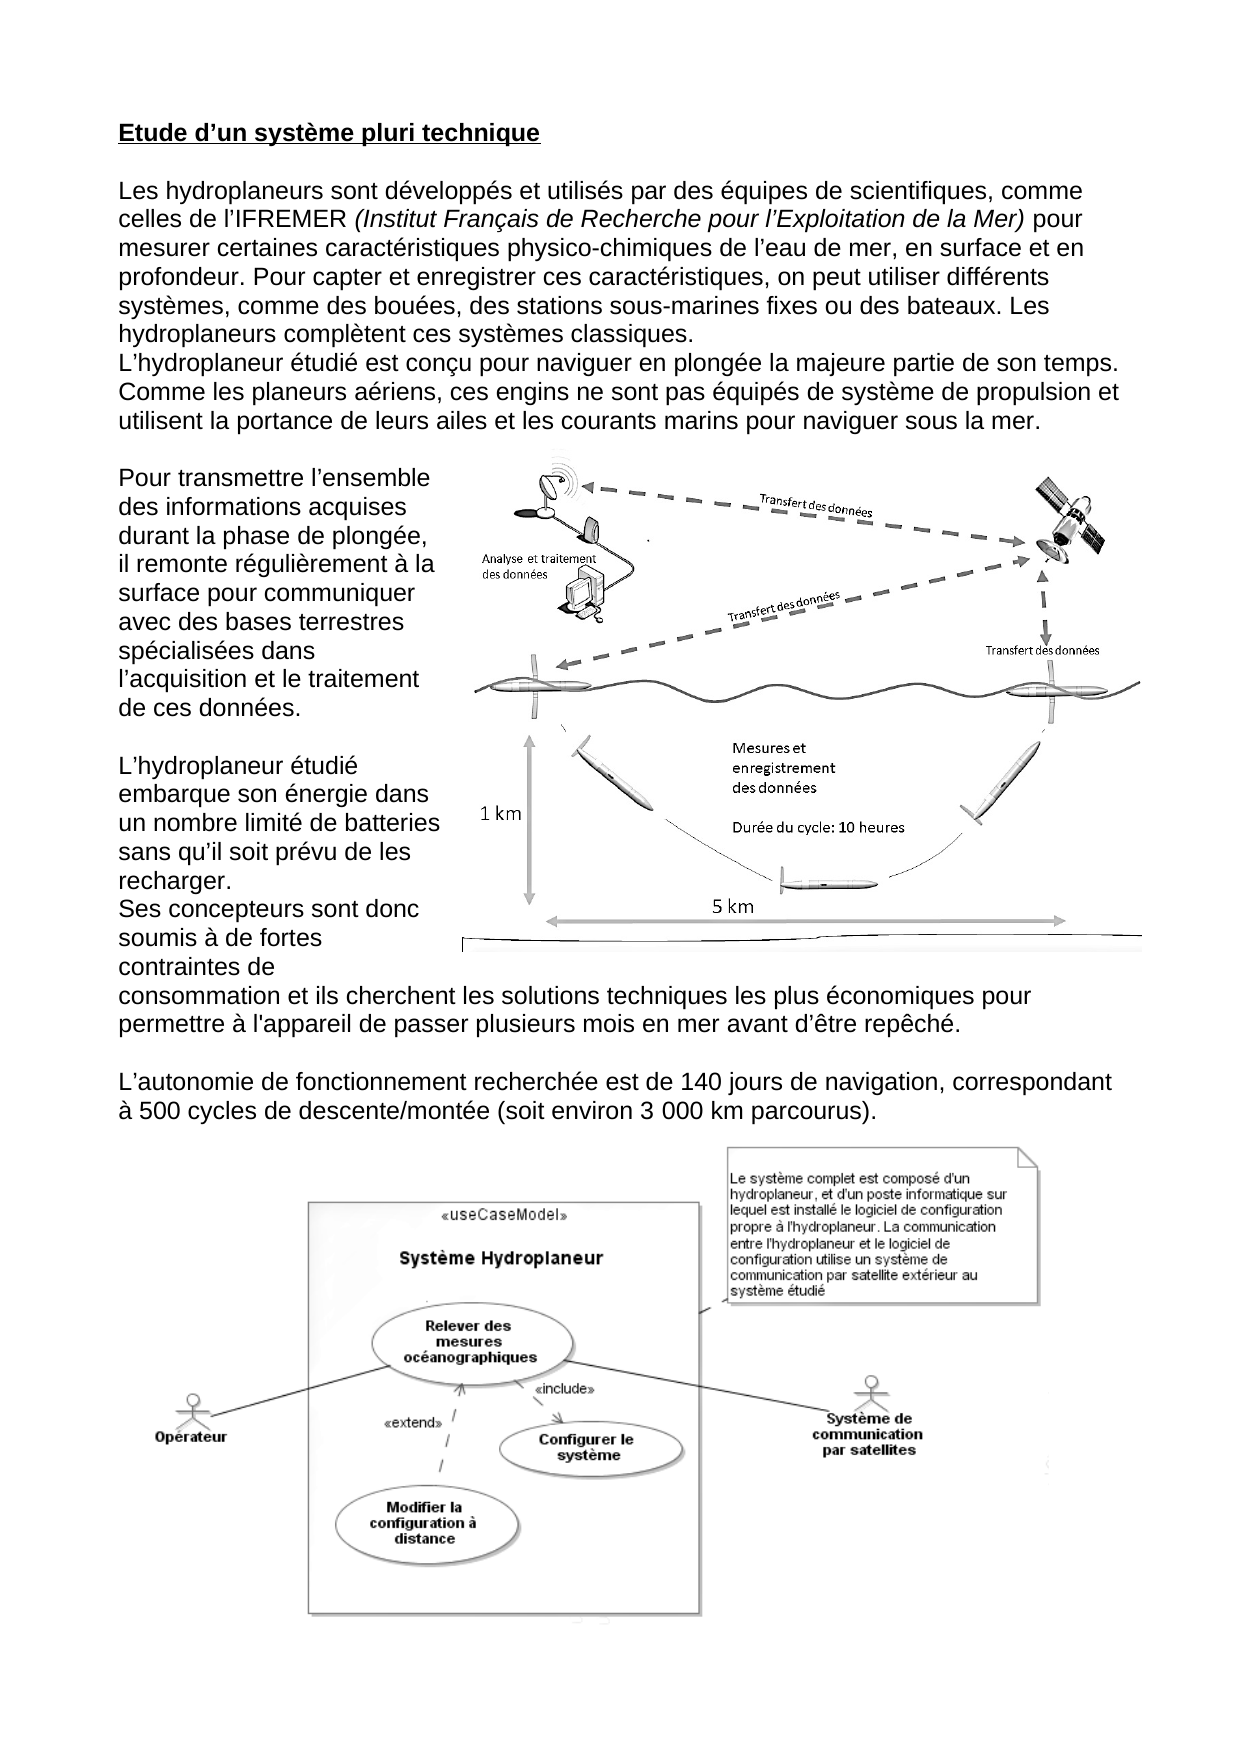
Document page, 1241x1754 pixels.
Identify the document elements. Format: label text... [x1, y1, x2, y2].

text Les hydroplaneurs sont développés et utilisés par des équipes de scientifiques, comme celles de l’IFREMER (Institut Français de Recherche pour l’Exploitation de la Mer) pour mesurer certaines caractéristiques physico-chimiques de l’eau de mer, en surface et en profondeur. Pour capter et enregistrer ces caractéristiques, on peut utiliser différents systèmes, comme des bouées, des stations sous-marines fixes ou des bateaux. Les hydroplaneurs complètent ces systèmes classiques. [118, 176, 1122, 348]
picture [462, 448, 1142, 952]
text Pour transmettre l’ensemble des informations acquises durant la phase de plongée, il remonte régulièrement à la surface pour communiquer avec des bases terrestres spécialisées dans l’acquisition et le traitement de ces données. [118, 463, 462, 722]
text Etude d’un système pluri technique [118, 118, 1122, 147]
picture [140, 1134, 1049, 1626]
text L’hydroplaneur étudié embarque son énergie dans un nombre limité de batteries sans qu’il soit prévu de les recharger. [118, 751, 462, 894]
text Comme les planeurs aériens, ces engins ne sont pas équipés de système de propulsion et utilisent la portance de leurs ailes et les courants marins pour naviguer sous la mer. [118, 377, 1122, 434]
text Ses concepteurs sont donc soumis à de fortes contraintes de consommation et ils cherchent les solutions techniques les plus économiques pour permettre à l'appareil de passer plusieurs mois en mer avant d’être repêché. [118, 894, 1122, 1038]
text L’autonomie de fonctionnement recherchée est de 140 jours de navigation, correspondant à 500 cycles de descente/montée (soit environ 3 000 km parcourus). [118, 1067, 1122, 1124]
text L’hydroplaneur étudié est conçu pour naviguer en plongée la majeure partie de son temps. [118, 348, 1122, 377]
